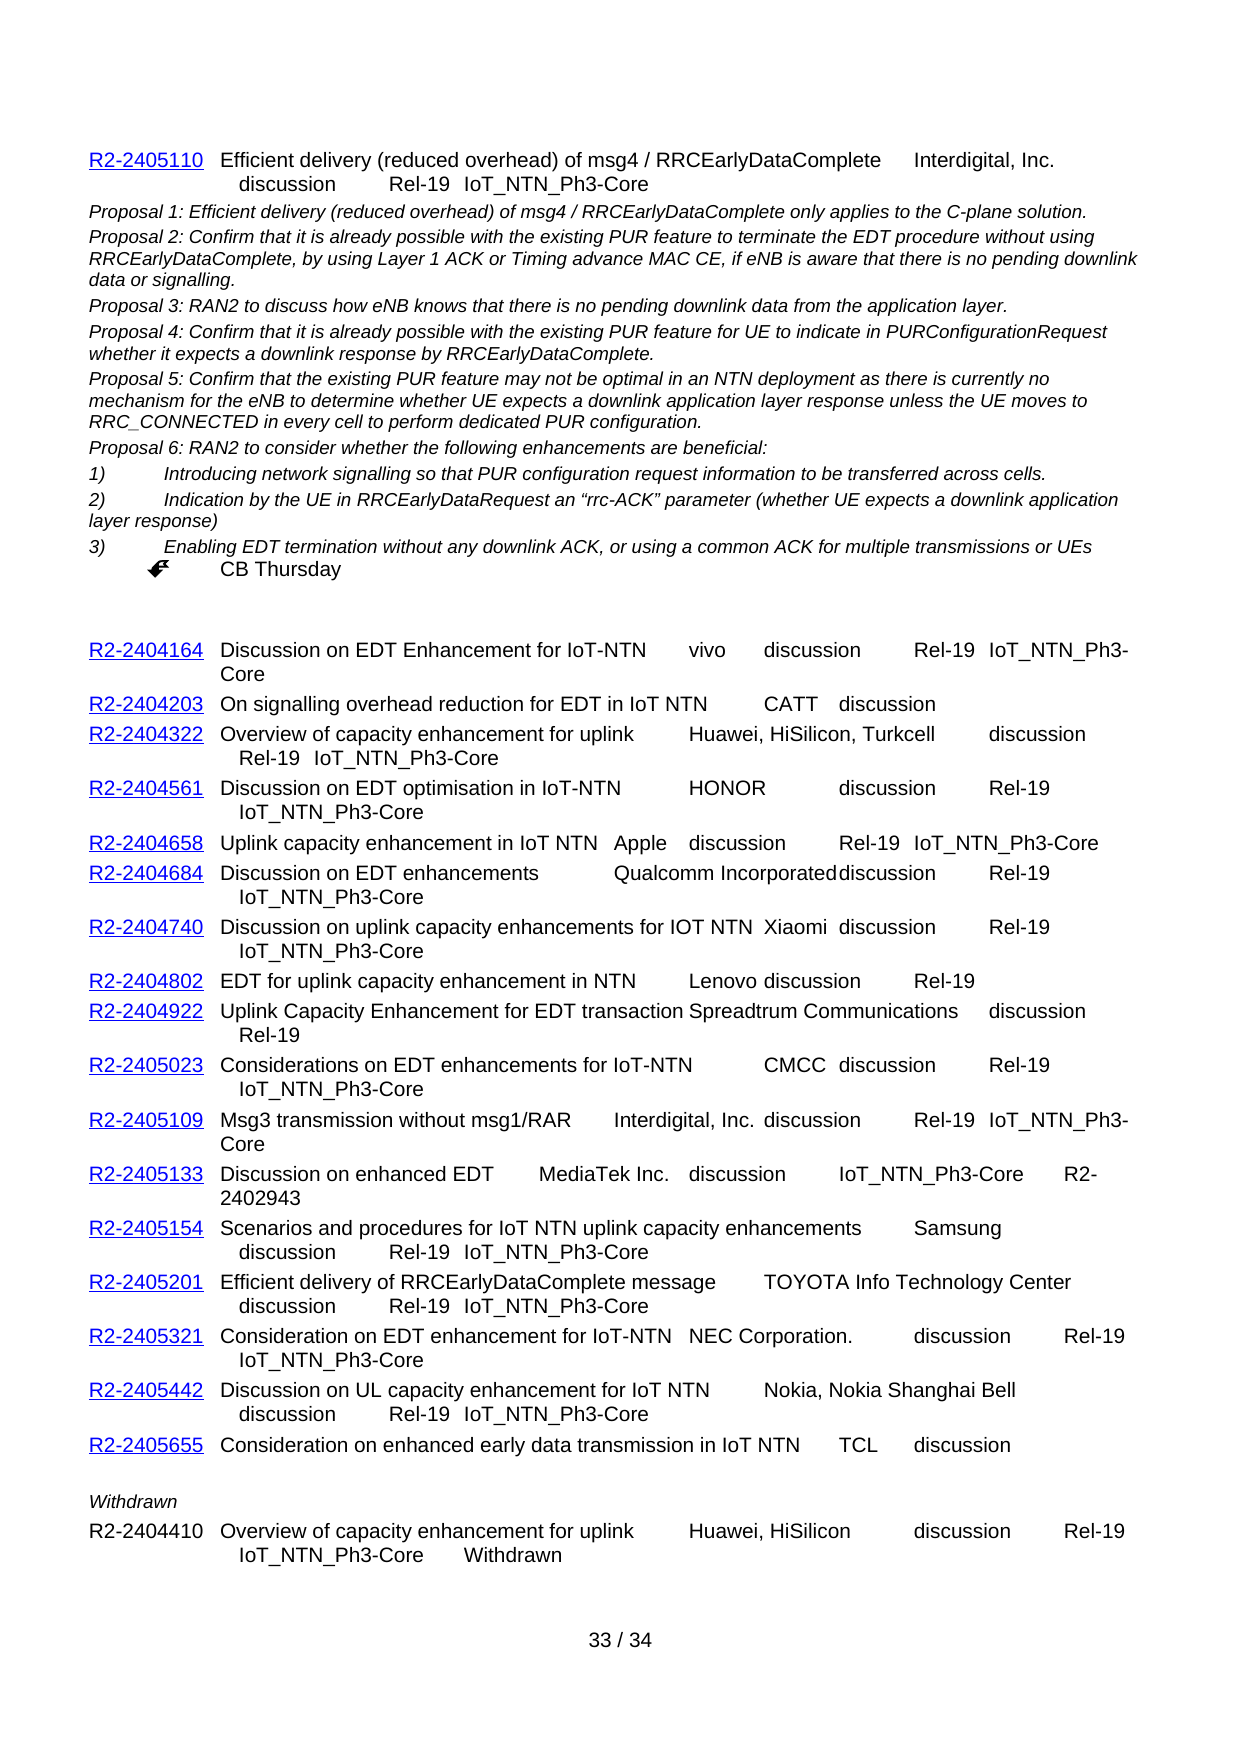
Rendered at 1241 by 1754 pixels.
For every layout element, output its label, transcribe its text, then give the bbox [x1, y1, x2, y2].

title R2-2405655 Consideration on enhanced early data transmission in IoT NTN TCL discussion [89, 1432, 1152, 1456]
text 2) Indication by the UE in RRCEarlyDataRequest an “rrc-ACK” parameter (whether UE expects a downlink application layer response) [89, 488, 1152, 531]
title R2-2404410 Overview of capacity enhancement for uplink Huawei, HiSilicon discussion Rel-19 IoT_NTN_Ph3-Core Withdrawn [89, 1518, 1152, 1566]
title R2-2405321 Consideration on EDT enhancement for IoT-NTN NEC Corporation. discussion Rel-19 IoT_NTN_Ph3-Core [89, 1324, 1152, 1372]
text Proposal 6: RAN2 to consider whether the following enhancements are beneficial: [89, 437, 1152, 458]
title R2-2404561 Discussion on EDT optimisation in IoT-NTN HONOR discussion Rel-19 IoT_NTN_Ph3-Core [89, 776, 1152, 824]
title R2-2405154 Scenarios and procedures for IoT NTN uplink capacity enhancements Samsung discussion Rel-19 IoT_NTN_Ph3-Core [89, 1216, 1152, 1264]
title R2-2404322 Overview of capacity enhancement for uplink Huawei, HiSilicon, Turkcell discussion Rel-19 IoT_NTN_Ph3-Core [89, 722, 1152, 770]
title R2-2404684 Discussion on EDT enhancements Qualcomm Incorporated discussion Rel-19 IoT_NTN_Ph3-Core [89, 861, 1152, 908]
text 1) Introducing network signalling so that PUR configuration request information to be transferred across cells. [89, 463, 1152, 484]
text 3) Enabling EDT termination without any downlink ACK, or using a common ACK for multiple transmissions or UEs [89, 536, 1152, 557]
title R2-2404802 EDT for uplink capacity enhancement in NTN Lenovo discussion Rel-19 [89, 969, 1152, 993]
text Proposal 1: Efficient delivery (reduced overhead) of msg4 / RRCEarlyDataComplete only applies to the C-plane solution. [89, 200, 1152, 222]
title R2-2405201 Efficient delivery of RRCEarlyDataComplete message TOYOTA Info Technology Center discussion Rel-19 IoT_NTN_Ph3-Core [89, 1270, 1152, 1318]
title R2-2405023 Considerations on EDT enhancements for IoT-NTN CMCC discussion Rel-19 IoT_NTN_Ph3-Core [89, 1053, 1152, 1101]
text Proposal 5: Confirm that the existing PUR feature may not be optimal in an NTN deployment as there is currently no mechanism for the eNB to determine whether UE expects a downlink application layer response unless the UE moves to RRC_CONNECTED in every cell to perform dedicated PUR configuration. [89, 368, 1152, 433]
text Proposal 2: Confirm that it is already possible with the existing PUR feature to terminate the EDT procedure without using RRCEarlyDataComplete, by using Layer 1 ACK or Timing advance MAC CE, if eNB is aware that there is no pending downlink data or signalling. [89, 226, 1152, 291]
title R2-2404740 Discussion on uplink capacity enhancements for IOT NTN Xiaomi discussion Rel-19 IoT_NTN_Ph3-Core [89, 915, 1152, 963]
text Proposal 4: Confirm that it is already possible with the existing PUR feature for UE to indicate in PURConfigurationRequest whether it expects a downlink response by RRCEarlyDataComplete. [89, 321, 1152, 364]
title R2-2405110 Efficient delivery (reduced overhead) of msg4 / RRCEarlyDataComplete Interdigital, Inc. discussion Rel-19 IoT_NTN_Ph3-Core [89, 148, 1152, 196]
title R2-2405442 Discussion on UL capacity enhancement for IoT NTN Nokia, Nokia Shanghai Bell discussion Rel-19 IoT_NTN_Ph3-Core [89, 1378, 1152, 1426]
text CB Thursday [148, 557, 1152, 582]
title R2-2405109 Msg3 transmission without msg1/RAR Interdigital, Inc. discussion Rel-19 IoT_NTN_Ph3-Core [89, 1107, 1152, 1155]
title R2-2404658 Uplink capacity enhancement in IoT NTN Apple discussion Rel-19 IoT_NTN_Ph3-Core [89, 830, 1152, 854]
title R2-2404922 Uplink Capacity Enhancement for EDT transaction Spreadtrum Communications discussion Rel-19 [89, 999, 1152, 1047]
text Proposal 3: RAN2 to discuss how eNB knows that there is no pending downlink data from the application layer. [89, 295, 1152, 317]
title R2-2404203 On signalling overhead reduction for EDT in IoT NTN CATT discussion [89, 692, 1152, 716]
title R2-2405133 Discussion on enhanced EDT MediaTek Inc. discussion IoT_NTN_Ph3-Core R2-2402943 [89, 1162, 1152, 1209]
text Withdrawn [89, 1491, 1152, 1512]
title R2-2404164 Discussion on EDT Enhancement for IoT-NTN vivo discussion Rel-19 IoT_NTN_Ph3-Core [89, 638, 1152, 686]
